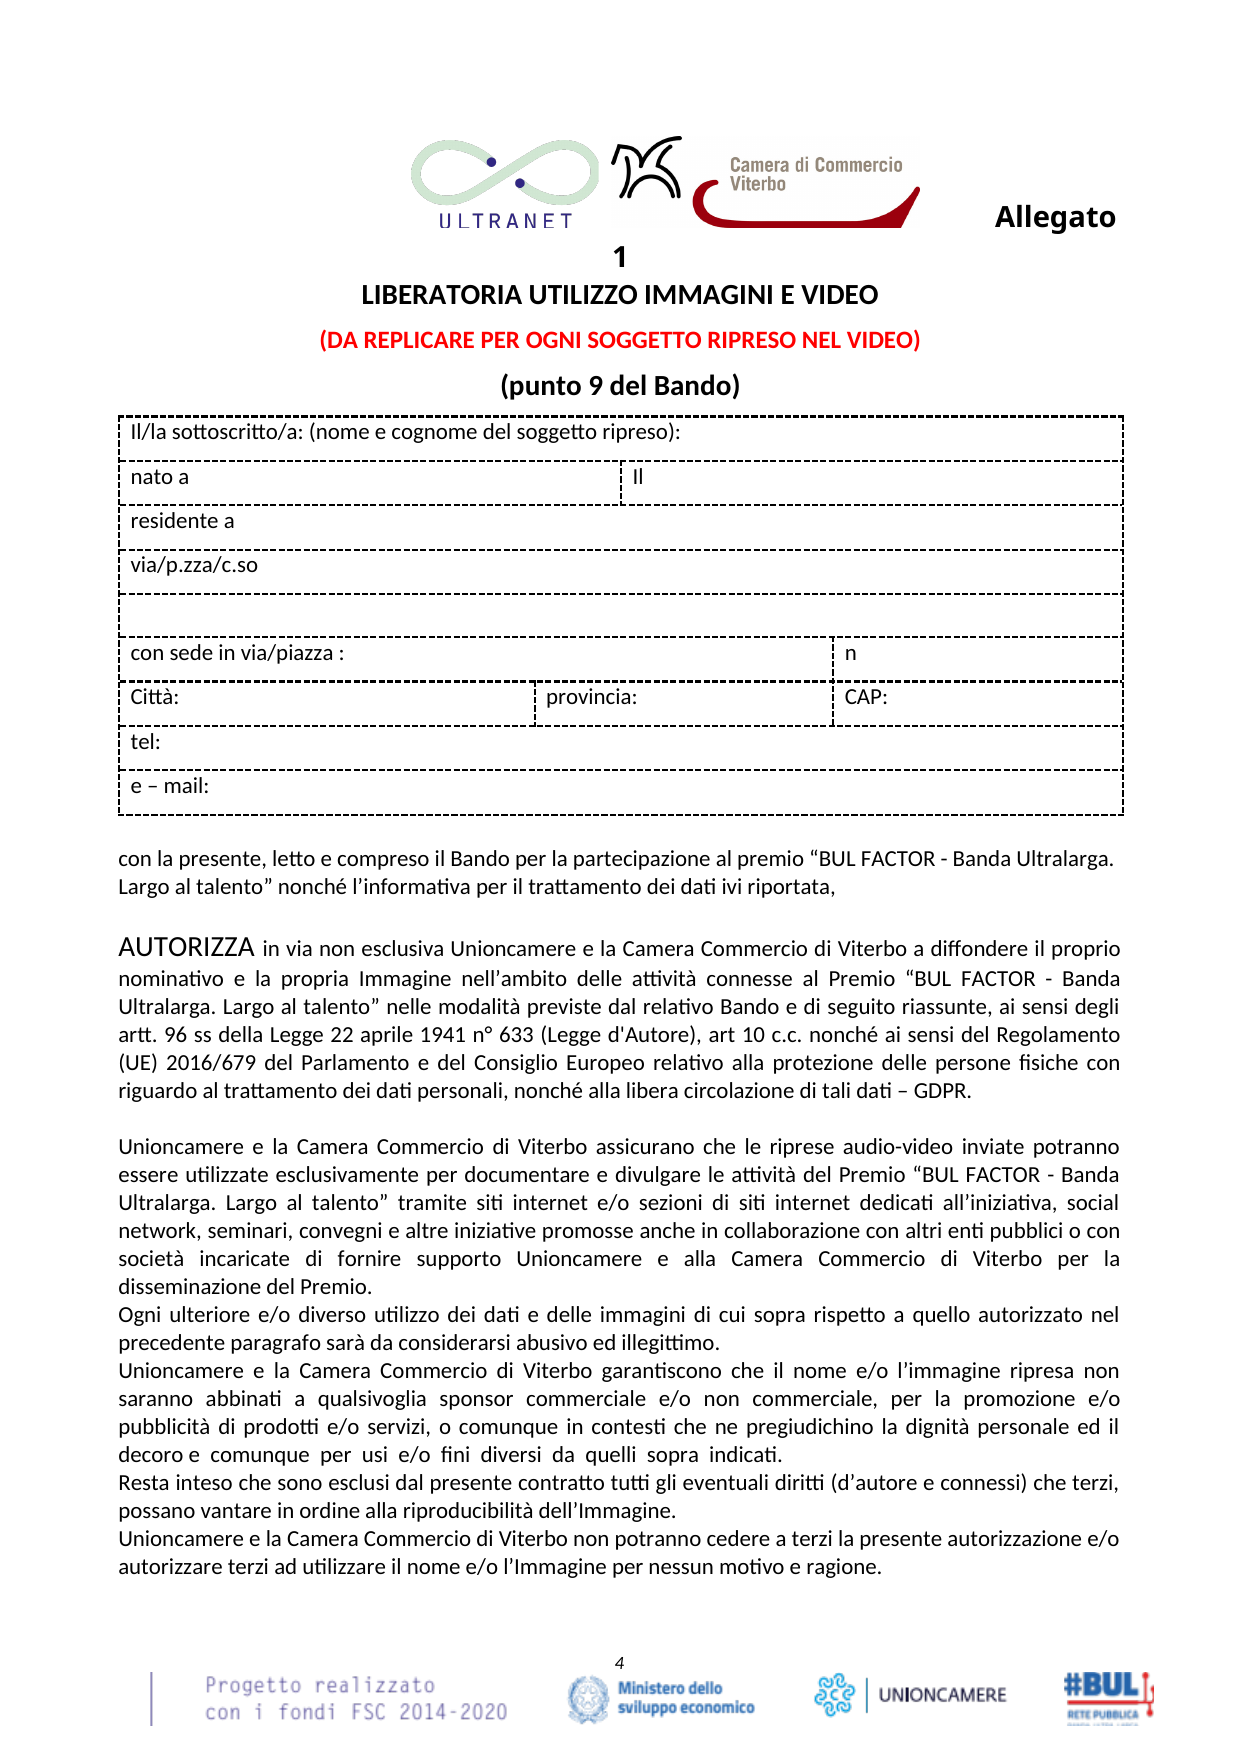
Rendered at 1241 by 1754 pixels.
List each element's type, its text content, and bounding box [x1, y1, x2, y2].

table_cell tel: [119, 725, 1123, 769]
text Resta inteso che sono esclusi dal presente contratto tutti gli eventuali diritti (d’autore e connessi) che terzi, possano vantare in ordine alla riproducibilità dell’Immagine. [118, 1468, 1122, 1524]
table_cell [119, 593, 1123, 636]
text Unioncamere e la Camera Commercio di Viterbo garantiscono che il nome e/o l’immagine ripresa non saranno abbinati a qualsivoglia sponsor commerciale e/o non commerciale, per la promozione e/o pubblicità di prodotti e/o servizi, o comunque in contesti che ne pregiudichino la dignità personale ed il decoro e comunque per usi e/o fini diversi da quelli sopra indicati. [118, 1356, 1122, 1468]
table_cell via/p.zza/c.so [119, 549, 1123, 593]
text LIBERATORIA UTILIZZO IMMAGINI E VIDEO [118, 276, 1122, 312]
text AUTORIZZA in via non esclusiva Unioncamere e la Camera Commercio di Viterbo a diffondere il proprio nominativo e la propria Immagine nell’ambito delle attività connesse al Premio “BUL FACTOR - Banda Ultralarga. Largo al talento” nelle modalità previste dal relativo Bando e di seguito riassunte, ai sensi degli artt. 96 ss della Legge 22 aprile 1941 n° 633 (Legge d'Autore), art 10 c.c. nonché ai sensi del Regolamento (UE) 2016/679 del Parlamento e del Consiglio Europeo relativo alla protezione delle persone fisiche con riguardo al trattamento dei dati personali, nonché alla libera circolazione di tali dati – GDPR. [118, 928, 1122, 1104]
picture [611, 136, 920, 228]
table_cell provincia: [535, 680, 833, 725]
table_cell Il [621, 460, 1123, 504]
table_cell con sede in via/piazza : [119, 636, 833, 680]
table_cell n [833, 636, 1123, 680]
text (punto 9 del Bando) [118, 367, 1122, 403]
text Unioncamere e la Camera Commercio di Viterbo assicurano che le riprese audio-video inviate potranno essere utilizzate esclusivamente per documentare e divulgare le attività del Premio “BUL FACTOR - Banda Ultralarga. Largo al talento” tramite siti internet e/o sezioni di siti internet dedicati all’iniziativa, social network, seminari, convegni e altre iniziative promosse anche in collaborazione con altri enti pubblici o con società incaricate di fornire supporto Unioncamere e alla Camera Commercio di Viterbo per la disseminazione del Premio. [118, 1132, 1122, 1300]
table_cell nato a [119, 460, 621, 504]
text Unioncamere e la Camera Commercio di Viterbo non potranno cedere a terzi la presente autorizzazione e/o autorizzare terzi ad utilizzare il nome e/o l’Immagine per nessun motivo e ragione. [118, 1524, 1122, 1581]
table_cell residente a [119, 504, 1123, 548]
text (DA REPLICARE PER OGNI SOGGETTO RIPRESO NEL VIDEO) [118, 324, 1122, 355]
text con la presente, letto e compreso il Bando per la partecipazione al premio “BUL FACTOR - Banda Ultralarga. Largo al talento” nonché l’informativa per il trattamento dei dati ivi riportata, [118, 844, 1122, 900]
text Ogni ulteriore e/o diverso utilizzo dei dati e delle immagini di cui sopra rispetto a quello autorizzato nel precedente paragrafo sarà da considerarsi abusivo ed illegittimo. [118, 1300, 1122, 1356]
table_cell Città: [119, 680, 534, 725]
table_cell e – mail: [119, 769, 1123, 813]
table_cell CAP: [833, 680, 1123, 725]
table_header Il/la sottoscritto/a: (nome e cognome del soggetto ripreso): [119, 415, 1123, 460]
